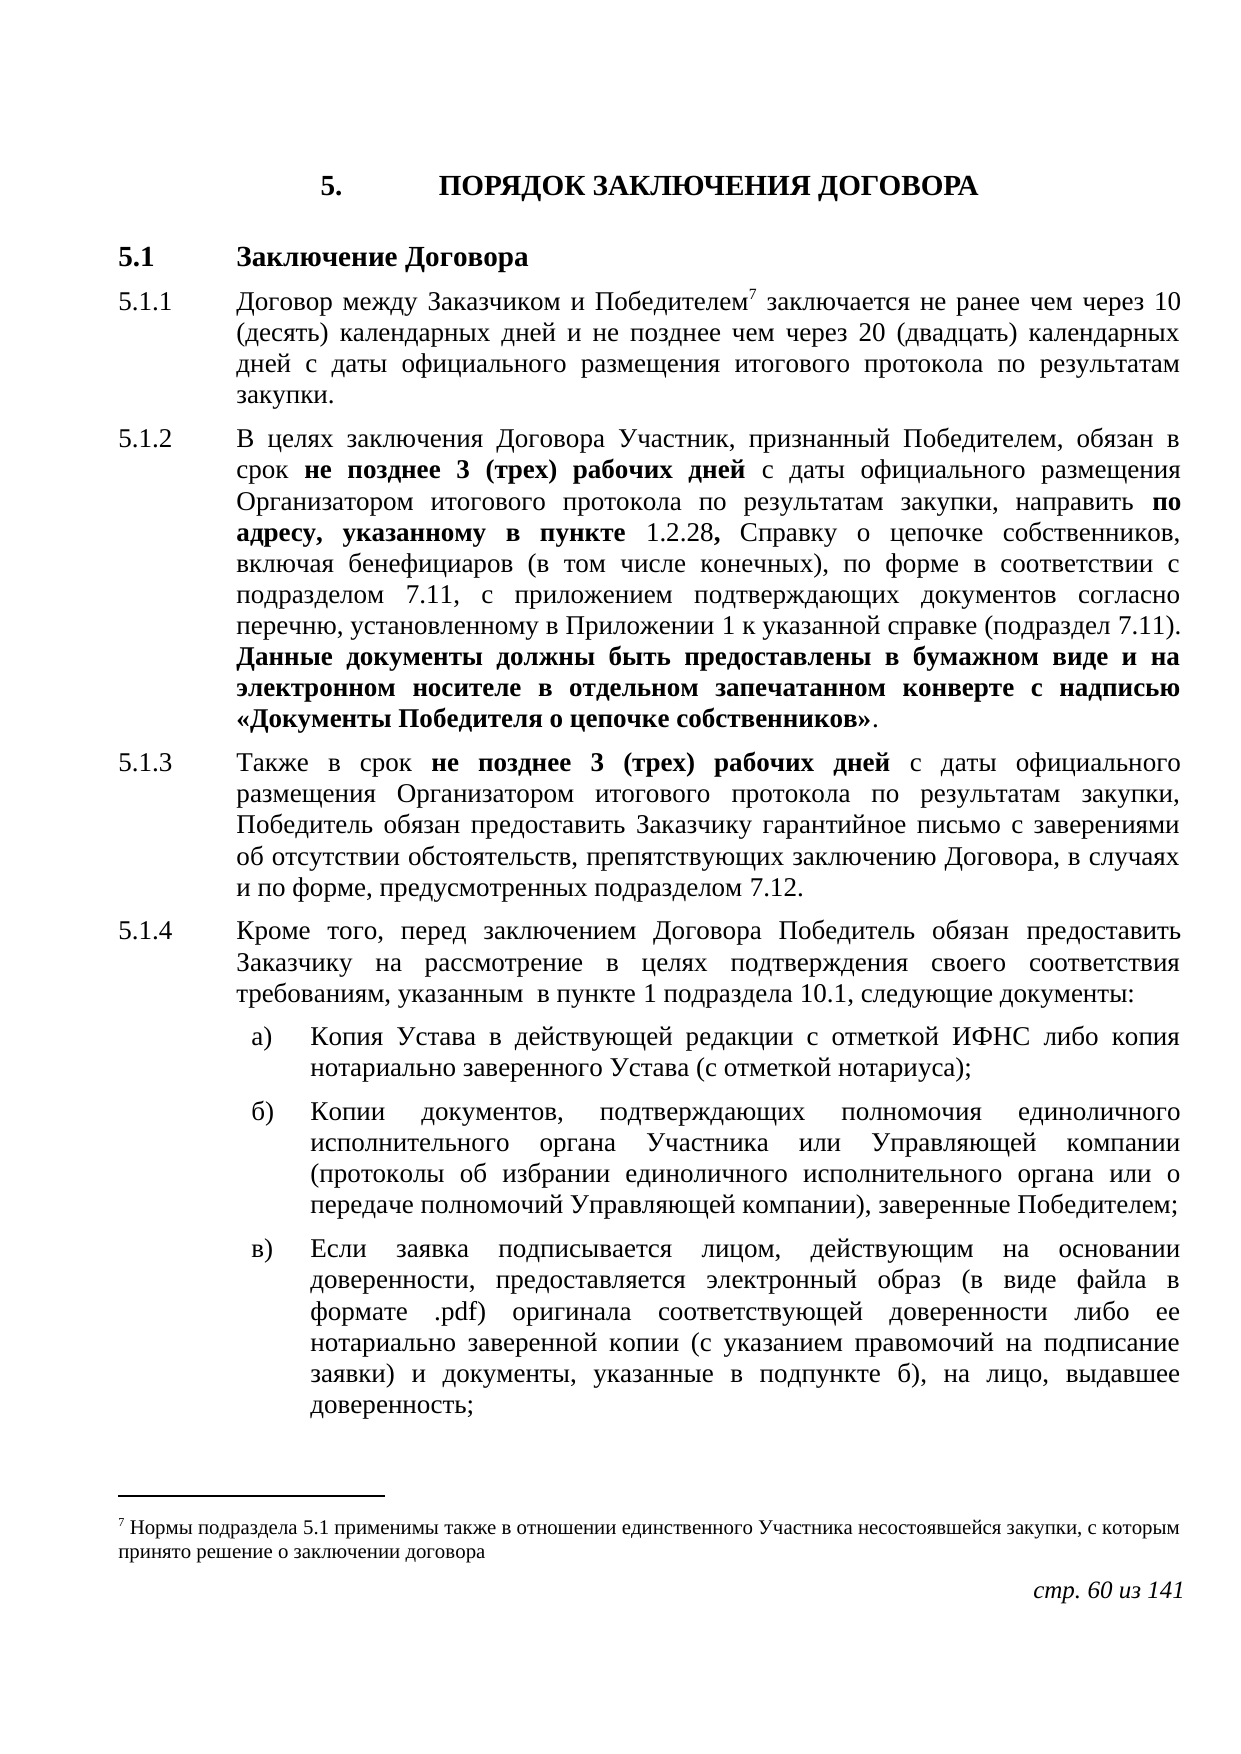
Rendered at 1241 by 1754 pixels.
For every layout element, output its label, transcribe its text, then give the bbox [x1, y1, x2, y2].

subtitle ПОРЯДОК ЗАКЛЮЧЕНИЯ ДОГОВОРА [118, 168, 1181, 202]
list Копия Устава в действующей редакции с отметкой ИФНС либо копия нотариально заверенного Устава (с отметкой нотариуса); [251, 1020, 1181, 1083]
text В целях заключения Договора Участник, признанный Победителем, обязан в срок не позднее 3 (трех) рабочих дней с даты официального размещения Организатором итогового протокола по результатам закупки, направить по адресу, указанному в пункте 1.2.28, Справку о цепочке собственников, включая бенефициаров (в том числе конечных), по форме в соответствии с подразделом 7.11, с приложением подтверждающих документов согласно перечню, установленному в Приложении 1 к указанной справке (подраздел 7.11). Данные документы должны быть предоставлены в бумажном виде и на электронном носителе в отдельном запечатанном конверте с надписью «Документы Победителя о цепочке собственников». [118, 422, 1181, 734]
subtitle Заключение Договора [118, 239, 1181, 273]
list Также в срок не позднее 3 (трех) рабочих дней с даты официального размещения Организатором итогового протокола по результатам закупки, Победитель обязан предоставить Заказчику гарантийное письмо с заверениями об отсутствии обстоятельств, препятствующих заключению Договора, в случаях и по форме, предусмотренных подразделом 7.12. [118, 746, 1181, 902]
text Договор между Заказчиком и Победителем заключается не ранее чем через 10 (десять) календарных дней и не позднее чем через 20 (двадцать) календарных дней с даты официального размещения итогового протокола по результатам закупки. [118, 285, 1181, 410]
list Если заявка подписывается лицом, действующим на основании доверенности, предоставляется электронный образ (в виде файла в формате .pdf) оригинала соответствующей доверенности либо ее нотариально заверенной копии (с указанием правомочий на подписание заявки) и документы, указанные в подпункте б), на лицо, выдавшее доверенность; [251, 1232, 1181, 1419]
list Копии документов, подтверждающих полномочия единоличного исполнительного органа Участника или Управляющей компании (протоколы об избрании единоличного исполнительного органа или о передаче полномочий Управляющей компании), заверенные Победителем; [251, 1095, 1181, 1220]
list Кроме того, перед заключением Договора Победитель обязан предоставить Заказчику на рассмотрение в целях подтверждения своего соответствия требованиям, указанным в пункте 1 подраздела 10.1, следующие документы: [118, 914, 1181, 1008]
